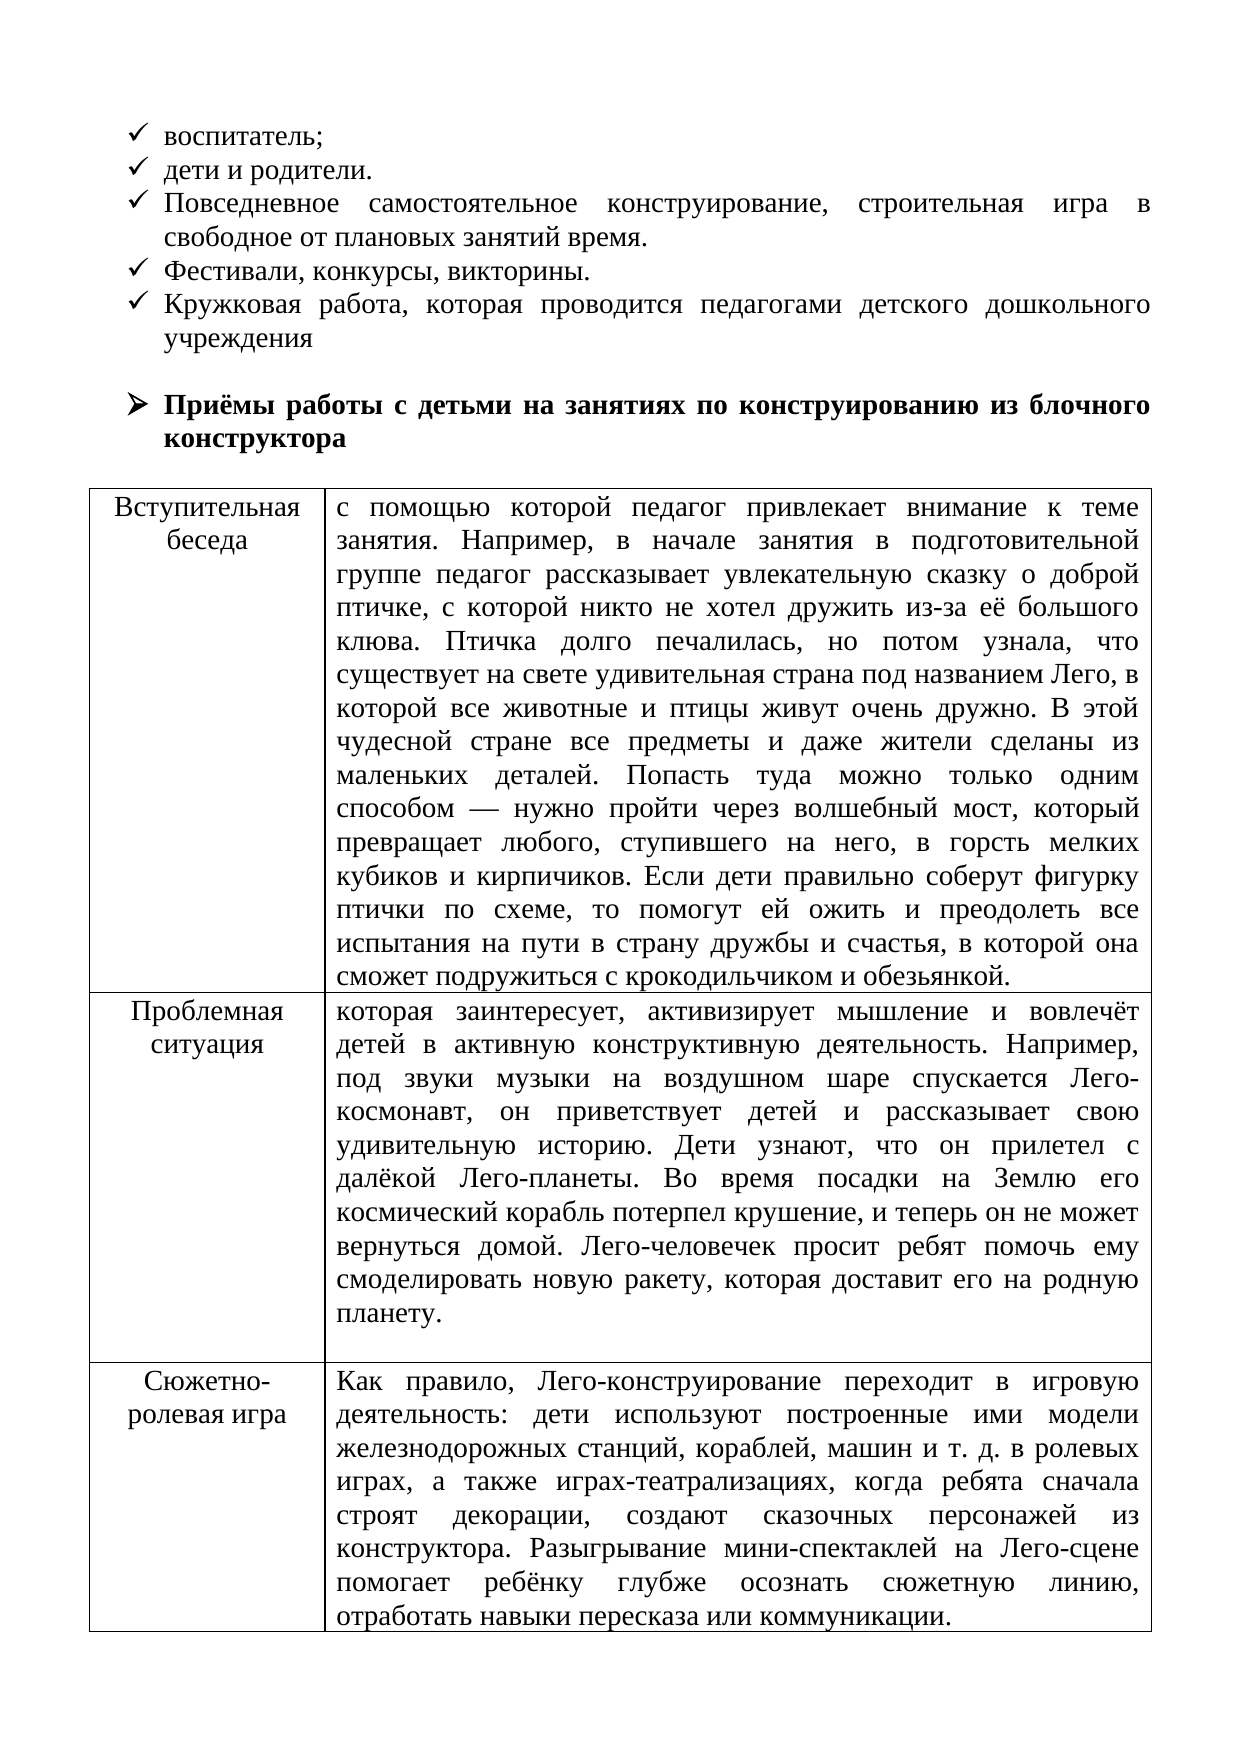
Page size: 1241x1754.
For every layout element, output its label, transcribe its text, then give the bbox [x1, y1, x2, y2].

list Фестивали, конкурсы, викторины. [126, 185, 1152, 219]
table_cell которая заинтересует, активизирует мышление и вовлечёт детей в активную конструктивную деятельность. Например, под звуки музыки на воздушном шаре спускается Лего-космонавт, он приветствует детей и рассказывает свою удивительную историю. Дети узнают, что он прилетел с далёкой Лего-планеты. Во время посадки на Землю его космический корабль потерпел крушение, и теперь он не может вернуться домой. Лего-человечек просит ребят помочь ему смоделировать новую ракету, которая доставит его на родную планету. [326, 926, 1151, 1294]
list Повседневное самостоятельное конструирование, строительная игра в свободное от плановых занятий время. [126, 118, 1152, 185]
table_cell Проблемная ситуация [90, 926, 324, 1294]
list Кружковая работа, которая проводится педагогами детского дошкольного учреждения [126, 219, 1152, 286]
table_cell Сюжетно-ролевая игра [90, 1296, 324, 1597]
table_header Вступительная беседа [90, 421, 324, 924]
table_header с помощью которой педагог привлекает внимание к теме занятия. Например, в начале занятия в подготовительной группе педагог рассказывает увлекательную сказку о доброй птичке, с которой никто не хотел дружить из-за её большого клюва. Птичка долго печалилась, но потом узнала, что существует на свете удивительная страна под названием Лего, в которой все животные и птицы живут очень дружно. В этой чудесной стране все предметы и даже жители сделаны из маленьких деталей. Попасть туда можно только одним способом — нужно пройти через волшебный мост, который превращает любого, ступившего на него, в горсть мелких кубиков и кирпичиков. Если дети правильно соберут фигурку птички по схеме, то помогут ей ожить и преодолеть все испытания на пути в страну дружбы и счастья, в которой она сможет подружиться с крокодильчиком и обезьянкой. [326, 421, 1151, 924]
list Приёмы работы с детьми на занятиях по конструированию из блочного конструктора [126, 320, 1152, 387]
table_cell Как правило, Лего-конструирование переходит в игровую деятельность: дети используют построенные ими модели железнодорожных станций, кораблей, машин и т. д. в ролевых играх, а также играх-театрализациях, когда ребята сначала строят декорации, создают сказочных персонажей из конструктора. Разыгрывание мини-спектаклей на Лего-сцене помогает ребёнку глубже осознать сюжетную линию, отработать навыки пересказа или коммуникации. [326, 1296, 1151, 1597]
